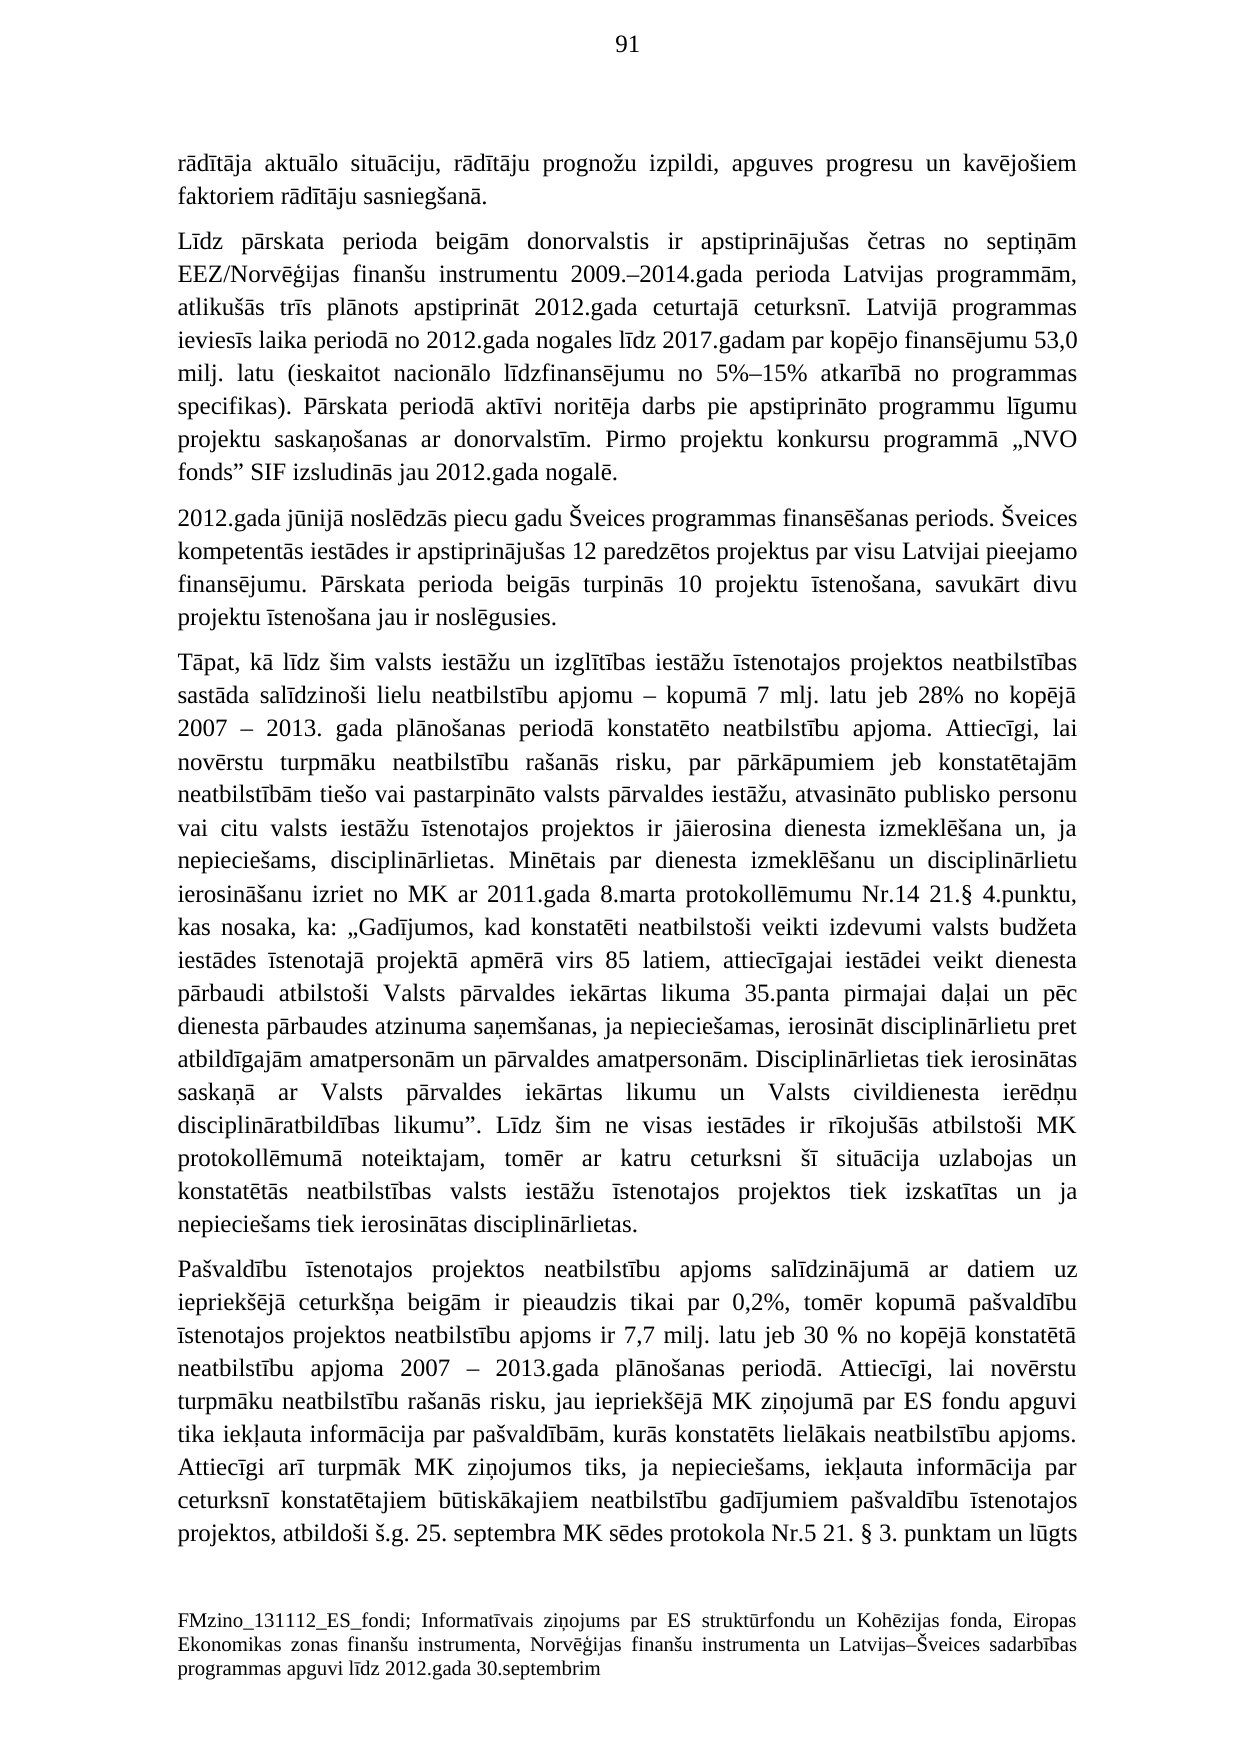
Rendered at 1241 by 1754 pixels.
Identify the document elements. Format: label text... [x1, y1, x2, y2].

text Līdz pārskata perioda beigām donorvalstis ir apstiprinājušas četras no septiņām EEZ/Norvēģijas finanšu instrumentu 2009.–2014.gada perioda Latvijas programmām, atlikušās trīs plānots apstiprināt 2012.gada ceturtajā ceturksnī. Latvijā programmas ieviesīs laika periodā no 2012.gada nogales līdz 2017.gadam par kopējo finansējumu 53,0 milj. latu (ieskaitot nacionālo līdzfinansējumu no 5%–15% atkarībā no programmas specifikas). Pārskata periodā aktīvi noritēja darbs pie apstiprināto programmu līgumu projektu saskaņošanas ar donorvalstīm. Pirmo projektu konkursu programmā „NVO fonds” SIF izsludinās jau 2012.gada nogalē. [177, 226, 1078, 486]
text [177, 1254, 1078, 1547]
text 2012.gada jūnijā noslēdzās piecu gadu Šveices programmas finansēšanas periods. Šveices kompetentās iestādes ir apstiprinājušas 12 paredzētos projektus par visu Latvijai pieejamo finansējumu. Pārskata perioda beigās turpinās 10 projektu īstenošana, savukārt divu projektu īstenošana jau ir noslēgusies. [177, 503, 1078, 631]
text Tāpat, kā līdz šim valsts iestāžu un izglītības iestāžu īstenotajos projektos neatbilstības sastāda salīdzinoši lielu neatbilstību apjomu – kopumā 7 mlj. latu jeb 28% no kopējā 2007 – 2013. gada plānošanas periodā konstatēto neatbilstību apjoma. Attiecīgi, lai novērstu turpmāku neatbilstību rašanās risku, par pārkāpumiem jeb konstatētajām neatbilstībām tiešo vai pastarpināto valsts pārvaldes iestāžu, atvasināto publisko personu vai citu valsts iestāžu īstenotajos projektos ir jāierosina dienesta izmeklēšana un, ja nepieciešams, disciplinārlietas. Minētais par dienesta izmeklēšanu un disciplinārlietu ierosināšanu izriet no MK ar 2011.gada 8.marta protokollēmumu Nr.14 21.§ 4.punktu, kas nosaka, ka: „Gadījumos, kad konstatēti neatbilstoši veikti izdevumi valsts budžeta iestādes īstenotajā projektā apmērā virs 85 latiem, attiecīgajai iestādei veikt dienesta pārbaudi atbilstoši Valsts pārvaldes iekārtas likuma 35.panta pirmajai daļai un pēc dienesta pārbaudes atzinuma saņemšanas, ja nepieciešamas, ierosināt disciplinārlietu pret atbildīgajām amatpersonām un pārvaldes amatpersonām. Disciplinārlietas tiek ierosinātas saskaņā ar Valsts pārvaldes iekārtas likumu un Valsts civildienesta ierēdņu disciplināratbildības likumu”. Līdz šim ne visas iestādes ir rīkojušās atbilstoši MK protokollēmumā noteiktajam, tomēr ar katru ceturksni šī situācija uzlabojas un konstatētās neatbilstības valsts iestāžu īstenotajos projektos tiek izskatītas un ja nepieciešams tiek ierosinātas disciplinārlietas. [177, 647, 1078, 1238]
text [177, 148, 1078, 209]
